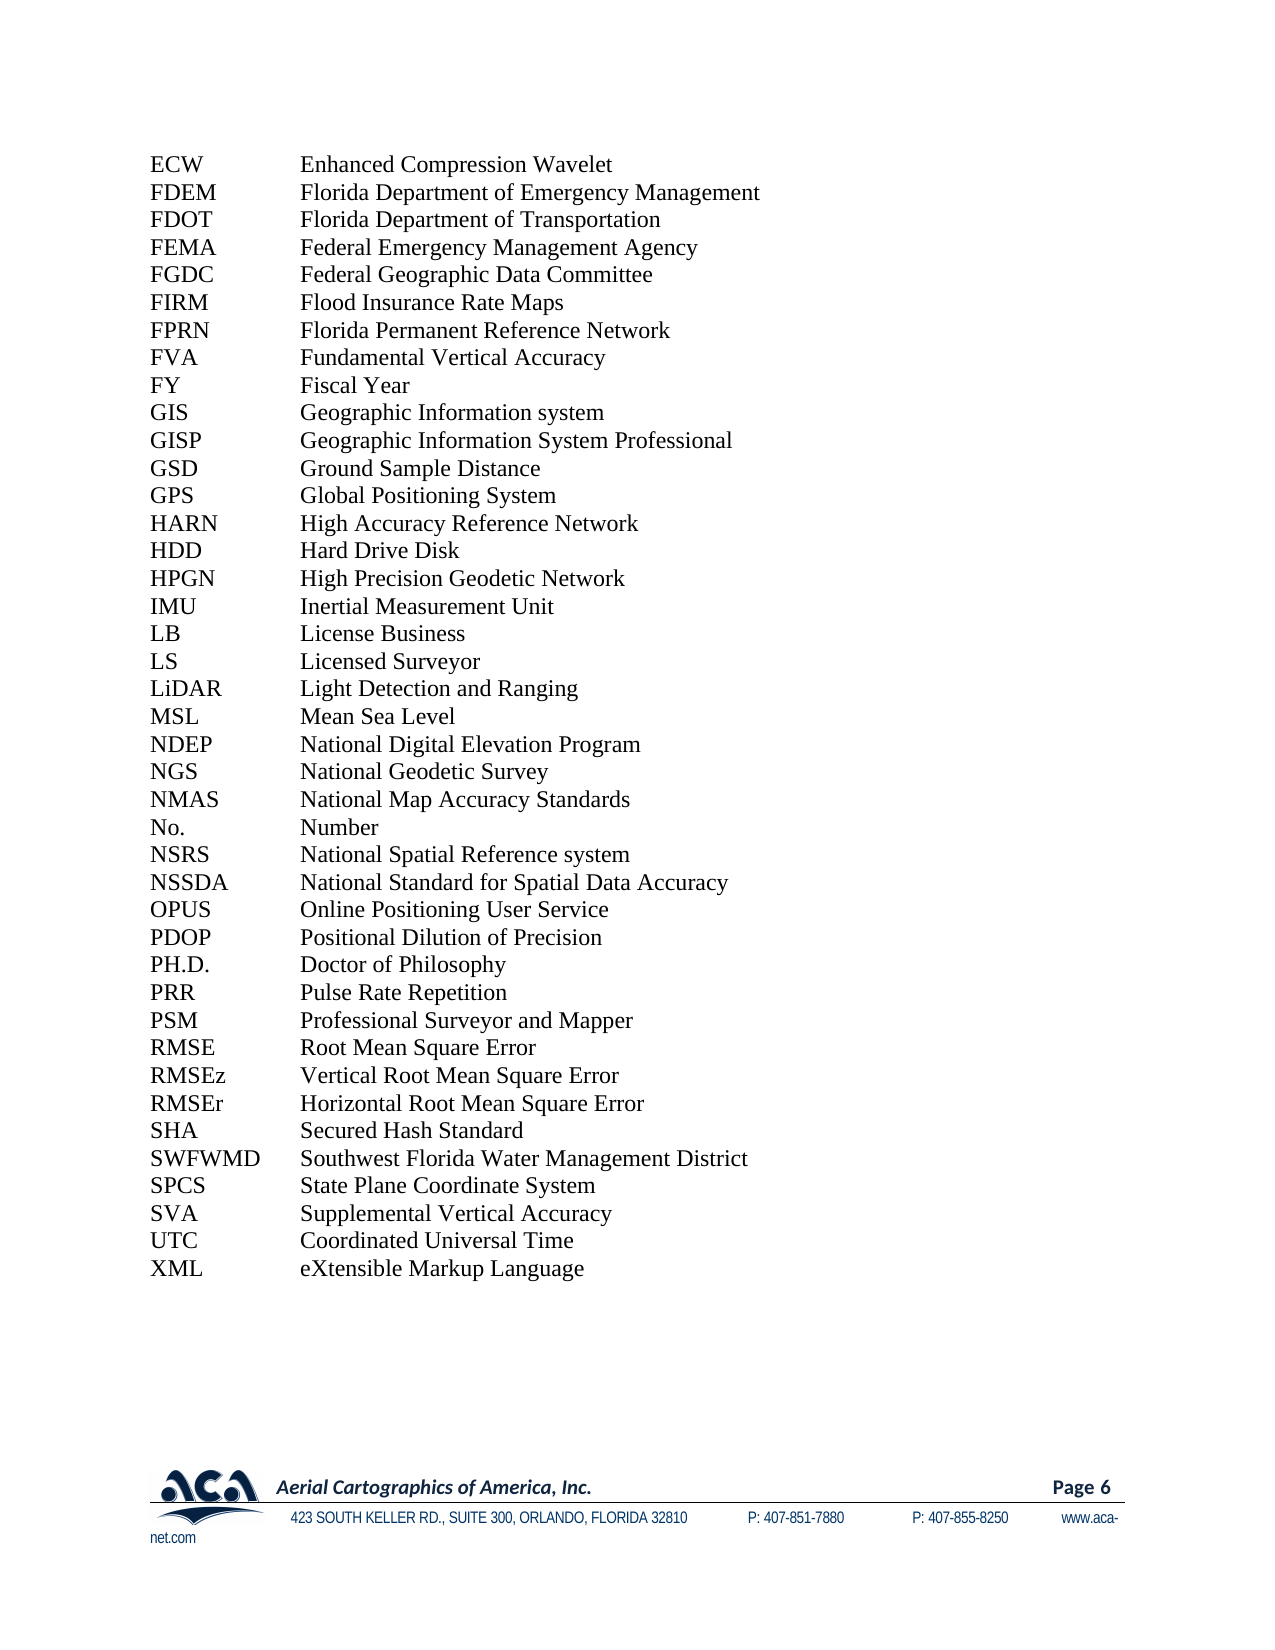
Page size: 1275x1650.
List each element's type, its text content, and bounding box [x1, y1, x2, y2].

text PRR Pulse Rate Repetition [150, 978, 1125, 1006]
text FY Fiscal Year [150, 371, 1125, 398]
text HPGN High Precision Geodetic Network [150, 564, 1125, 592]
text XML eXtensible Markup Language [150, 1254, 1125, 1282]
text NMAS National Map Accuracy Standards [150, 785, 1125, 812]
text PSM Professional Surveyor and Mapper [150, 1006, 1125, 1033]
text MSL Mean Sea Level [150, 702, 1125, 730]
text FEMA Federal Emergency Management Agency [150, 233, 1125, 260]
text RMSEr Horizontal Root Mean Square Error [150, 1088, 1125, 1116]
text PDOP Positional Dilution of Precision [150, 923, 1125, 951]
text FGDC Federal Geographic Data Committee [150, 260, 1125, 288]
text LiDAR Light Detection and Ranging [150, 674, 1125, 702]
text OPUS Online Positioning User Service [150, 895, 1125, 923]
text NDEP National Digital Elevation Program [150, 730, 1125, 757]
text LB License Business [150, 619, 1125, 647]
text NGS National Geodetic Survey [150, 757, 1125, 785]
text RMSEz Vertical Root Mean Square Error [150, 1061, 1125, 1088]
text GISP Geographic Information System Professional [150, 426, 1125, 454]
text GSD Ground Sample Distance [150, 454, 1125, 481]
text ECW Enhanced Compression Wavelet [150, 150, 1125, 178]
text FDEM Florida Department of Emergency Management [150, 178, 1125, 205]
text SPCS State Plane Coordinate System [150, 1171, 1125, 1199]
text LS Licensed Surveyor [150, 647, 1125, 674]
picture [147, 1470, 267, 1525]
text FDOT Florida Department of Transportation [150, 205, 1125, 233]
text HDD Hard Drive Disk [150, 536, 1125, 564]
text UTC Coordinated Universal Time [150, 1227, 1125, 1254]
text HARN High Accuracy Reference Network [150, 509, 1125, 536]
text NSSDA National Standard for Spatial Data Accuracy [150, 868, 1125, 895]
text GIS Geographic Information system [150, 398, 1125, 426]
text RMSE Root Mean Square Error [150, 1033, 1125, 1061]
text PH.D. Doctor of Philosophy [150, 951, 1125, 978]
text FIRM Flood Insurance Rate Maps [150, 288, 1125, 316]
text NSRS National Spatial Reference system [150, 840, 1125, 868]
text IMU Inertial Measurement Unit [150, 592, 1125, 619]
text SWFWMD Southwest Florida Water Management District [150, 1144, 1125, 1171]
text FPRN Florida Permanent Reference Network [150, 316, 1125, 343]
text SVA Supplemental Vertical Accuracy [150, 1199, 1125, 1227]
text GPS Global Positioning System [150, 481, 1125, 509]
text FVA Fundamental Vertical Accuracy [150, 343, 1125, 371]
text No. Number [150, 812, 1125, 840]
text SHA Secured Hash Standard [150, 1116, 1125, 1144]
